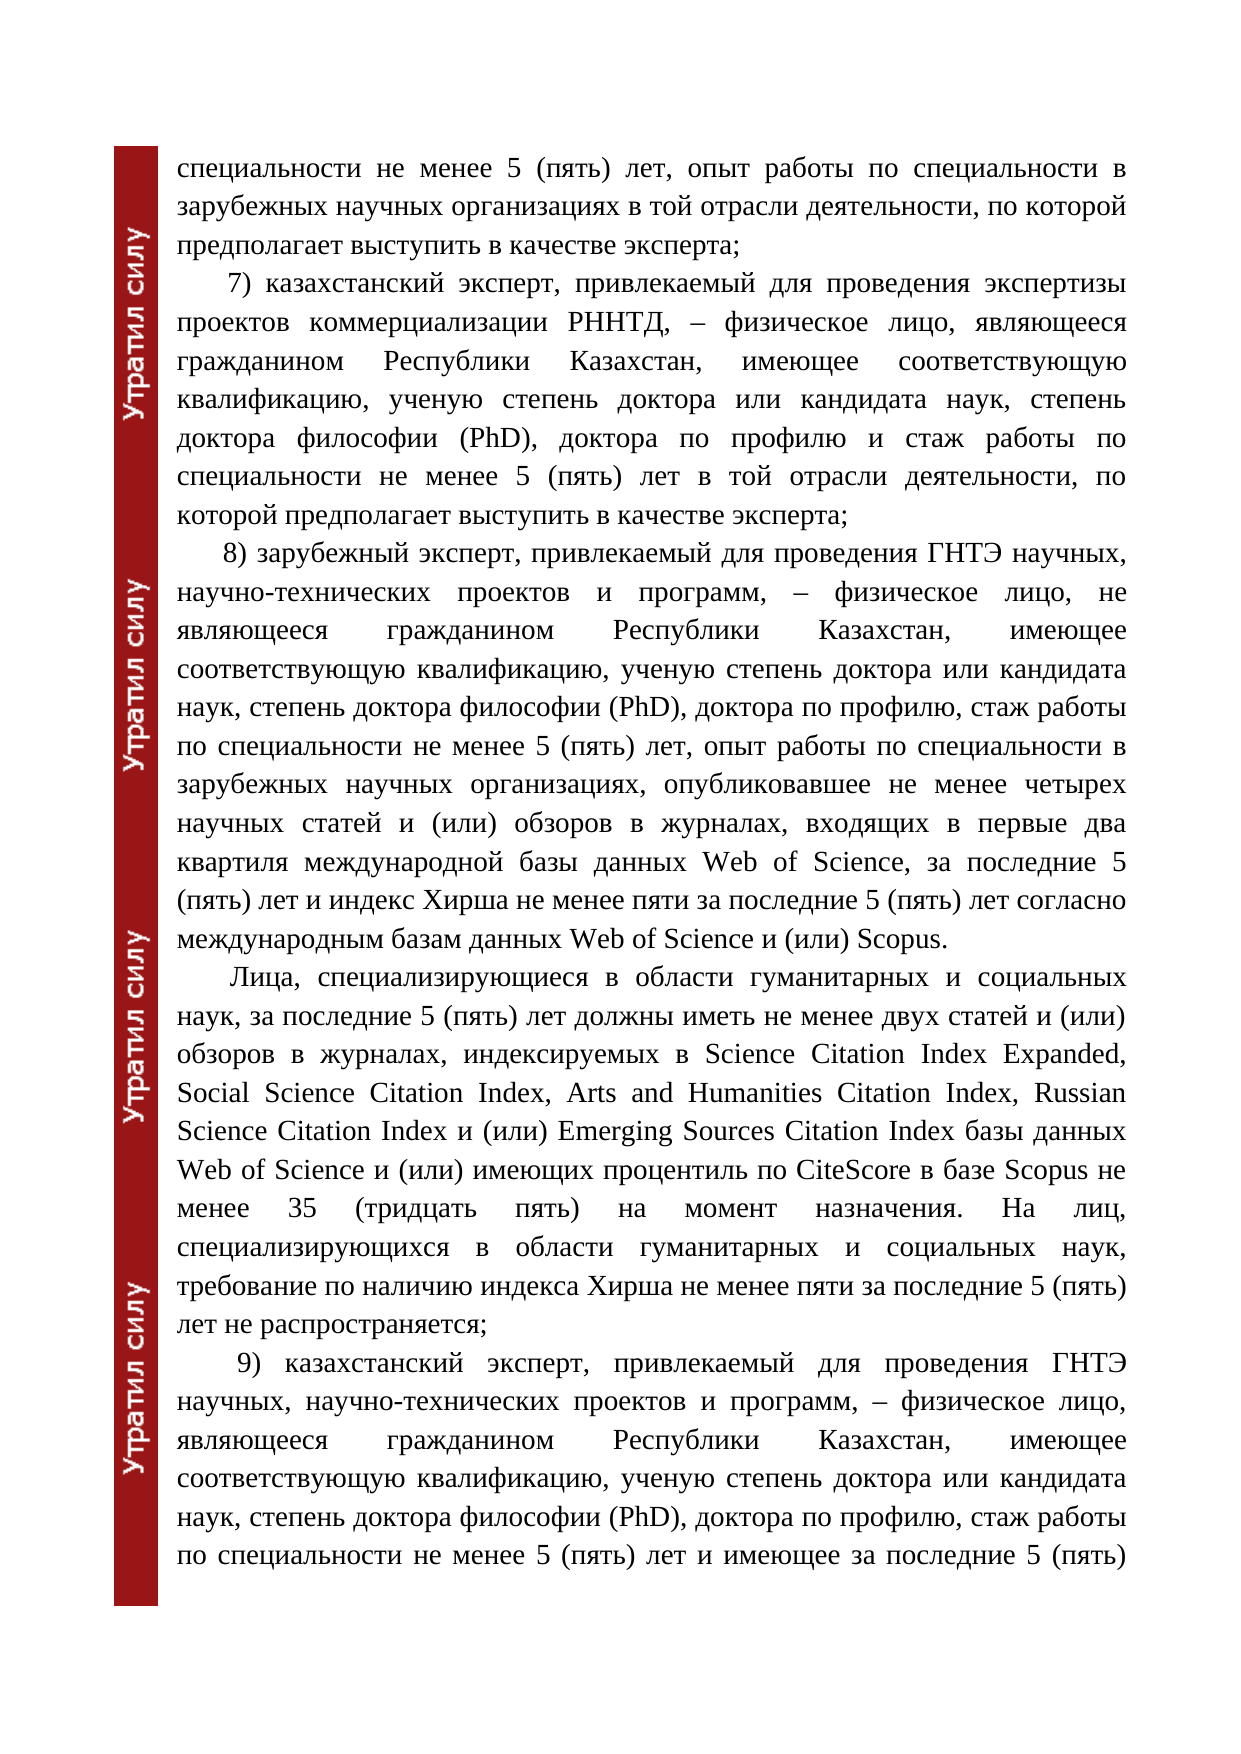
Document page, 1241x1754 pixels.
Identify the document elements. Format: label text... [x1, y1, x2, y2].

text Лица, специализирующиеся в области гуманитарных и социальных наук, за последние 5 (пять) лет должны иметь не менее двух статей и (или) обзоров в журналах, индексируемых в Science Citation Index Expanded, Social Science Citation Index, Arts and Humanities Citation Index, Russian Science Citation Index и (или) Emerging Sources Citation Index базы данных Web of Science и (или) имеющих процентиль по CiteScore в базе Scopus не менее 35 (тридцать пять) на момент назначения. На лиц, специализирующихся в области гуманитарных и социальных наук, требование по наличию индекса Хирша не менее пяти за последние 5 (пять) лет не распространяется; [112, 959, 1128, 1340]
picture [114, 1571, 158, 1606]
picture [114, 530, 158, 535]
picture [114, 146, 158, 150]
text 7) казахстанский эксперт, привлекаемый для проведения экспертизы проектов коммерциализации РННТД, – физическое лицо, являющееся гражданином Республики Казахстан, имеющее соответствующую квалификацию, ученую степень доктора или кандидата наук, степень доктора философии (PhD), доктора по профилю и стаж работы по специальности не менее 5 (пять) лет в той отрасли деятельности, по которой предполагает выступить в качестве эксперта; [112, 266, 1128, 530]
text 8) зарубежный эксперт, привлекаемый для проведения ГНТЭ научных, научно-технических проектов и программ, – физическое лицо, не являющееся гражданином Республики Казахстан, имеющее соответствующую квалификацию, ученую степень доктора или кандидата наук, степень доктора философии (PhD), доктора по профилю, стаж работы по специальности не менее 5 (пять) лет, опыт работы по специальности в зарубежных научных организациях, опубликовавшее не менее четырех научных статей и (или) обзоров в журналах, входящих в первые два квартиля международной базы данных Web of Science, за последние 5 (пять) лет и индекс Хирша не менее пяти за последние 5 (пять) лет согласно международным базам данных Web of Science и (или) Scopus. [112, 535, 1128, 954]
picture [114, 954, 158, 959]
picture [114, 261, 158, 266]
picture [114, 1340, 158, 1345]
